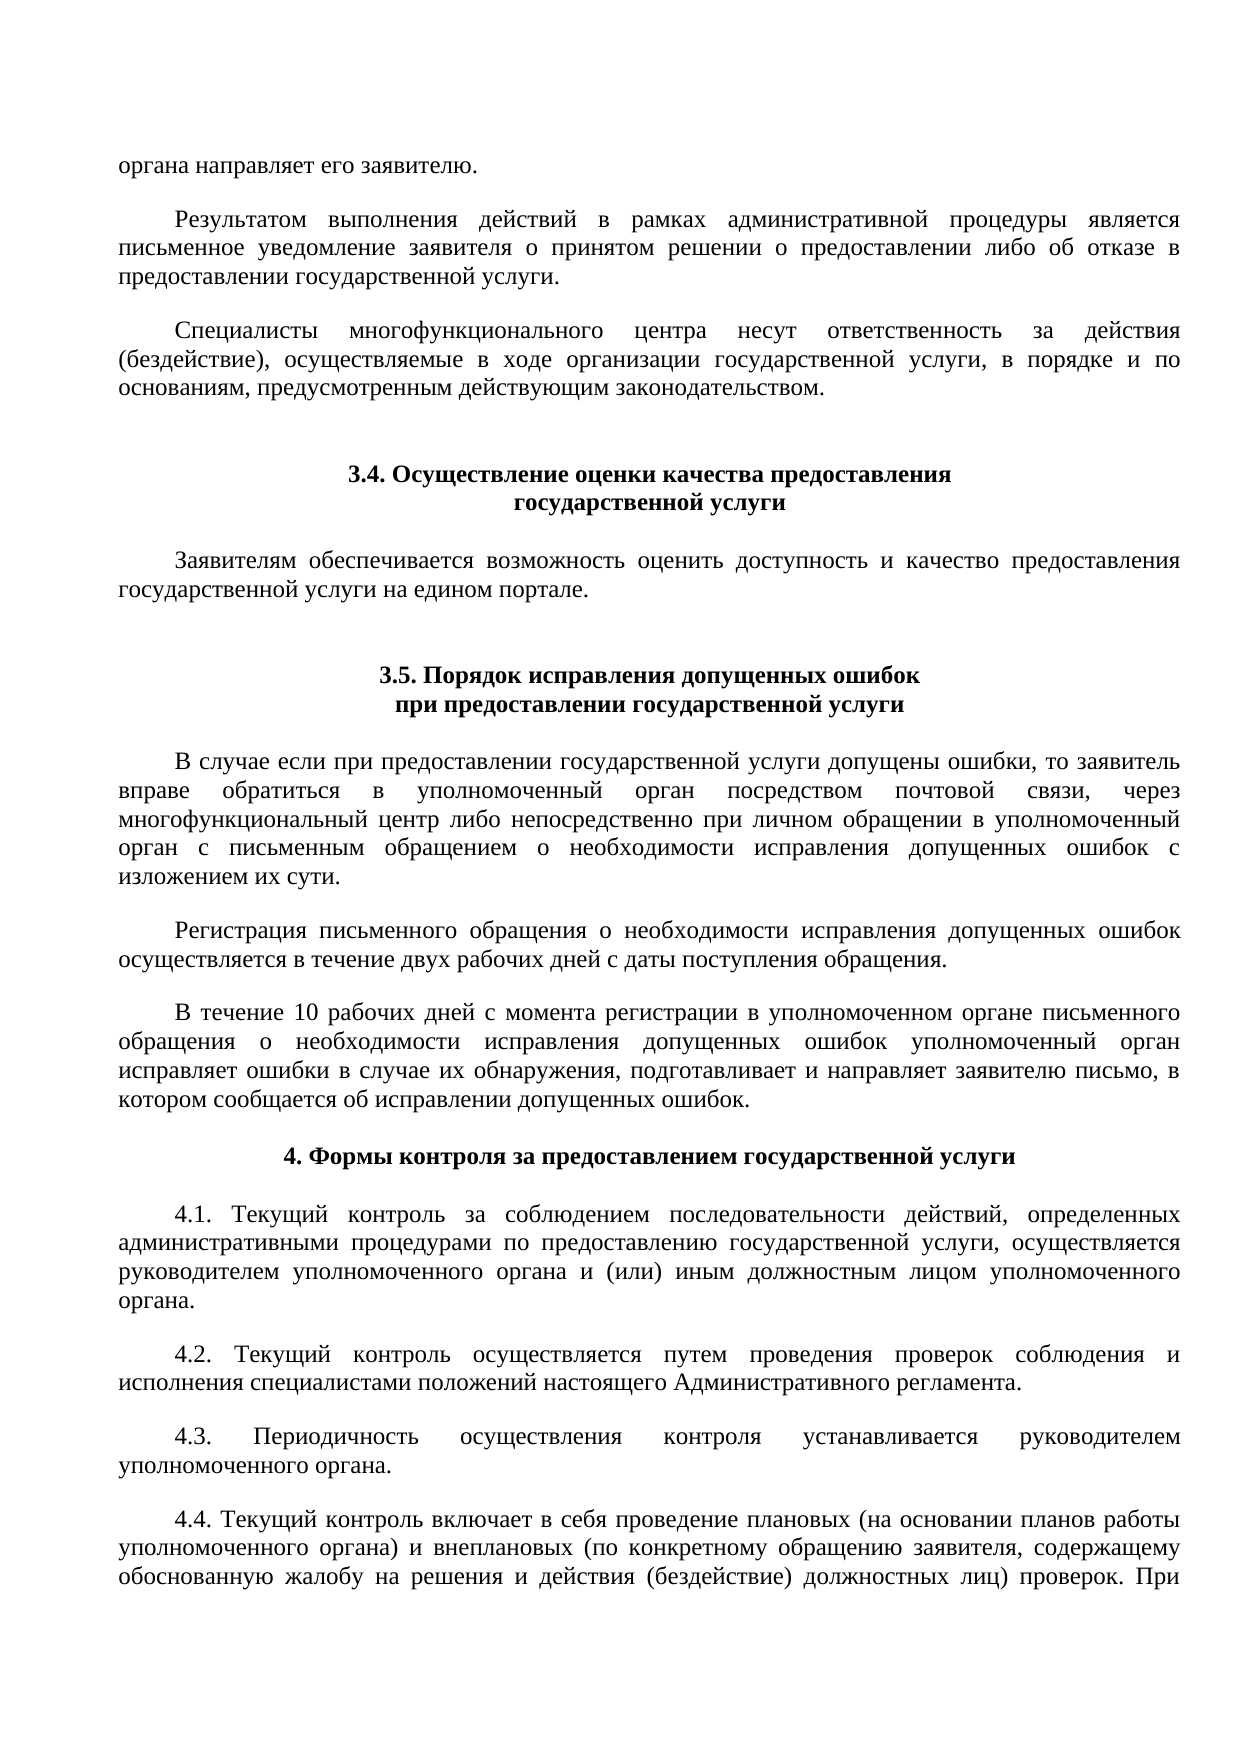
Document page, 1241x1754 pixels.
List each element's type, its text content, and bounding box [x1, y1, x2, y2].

title 3.4. Осуществление оценки качества предоставления [118, 459, 1181, 487]
text Специалисты многофункционального центра несут ответственность за действия (бездействие), осуществляемые в ходе организации государственной услуги, в порядке и по основаниям, предусмотренным действующим законодательством. [118, 315, 1181, 401]
text 4.1. Текущий контроль за соблюдением последовательности действий, определенных административными процедурами по предоставлению государственной услуги, осуществляется руководителем уполномоченного органа и (или) иным должностным лицом уполномоченного органа. [118, 1199, 1181, 1314]
title при предоставлении государственной услуги [118, 689, 1181, 717]
text 4.2. Текущий контроль осуществляется путем проведения проверок соблюдения и исполнения специалистами положений настоящего Административного регламента. [118, 1339, 1181, 1396]
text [118, 1504, 1181, 1590]
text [118, 150, 1181, 179]
title 3.5. Порядок исправления допущенных ошибок [118, 660, 1181, 689]
text Заявителям обеспечивается возможность оценить доступность и качество предоставления государственной услуги на едином портале. [118, 545, 1181, 602]
text 4.3. Периодичность осуществления контроля устанавливается руководителем уполномоченного органа. [118, 1421, 1181, 1479]
title 4. Формы контроля за предоставлением государственной услуги [118, 1141, 1181, 1170]
text Результатом выполнения действий в рамках административной процедуры является письменное уведомление заявителя о принятом решении о предоставлении либо об отказе в предоставлении государственной услуги. [118, 204, 1181, 290]
text В случае если при предоставлении государственной услуги допущены ошибки, то заявитель вправе обратиться в уполномоченный орган посредством почтовой связи, через многофункциональный центр либо непосредственно при личном обращении в уполномоченный орган с письменным обращением о необходимости исправления допущенных ошибок с изложением их сути. [118, 746, 1181, 890]
text В течение 10 рабочих дней с момента регистрации в уполномоченном органе письменного обращения о необходимости исправления допущенных ошибок уполномоченный орган исправляет ошибки в случае их обнаружения, подготавливает и направляет заявителю письмо, в котором сообщается об исправлении допущенных ошибок. [118, 997, 1181, 1112]
text Регистрация письменного обращения о необходимости исправления допущенных ошибок осуществляется в течение двух рабочих дней с даты поступления обращения. [118, 915, 1181, 972]
title государственной услуги [118, 487, 1181, 516]
